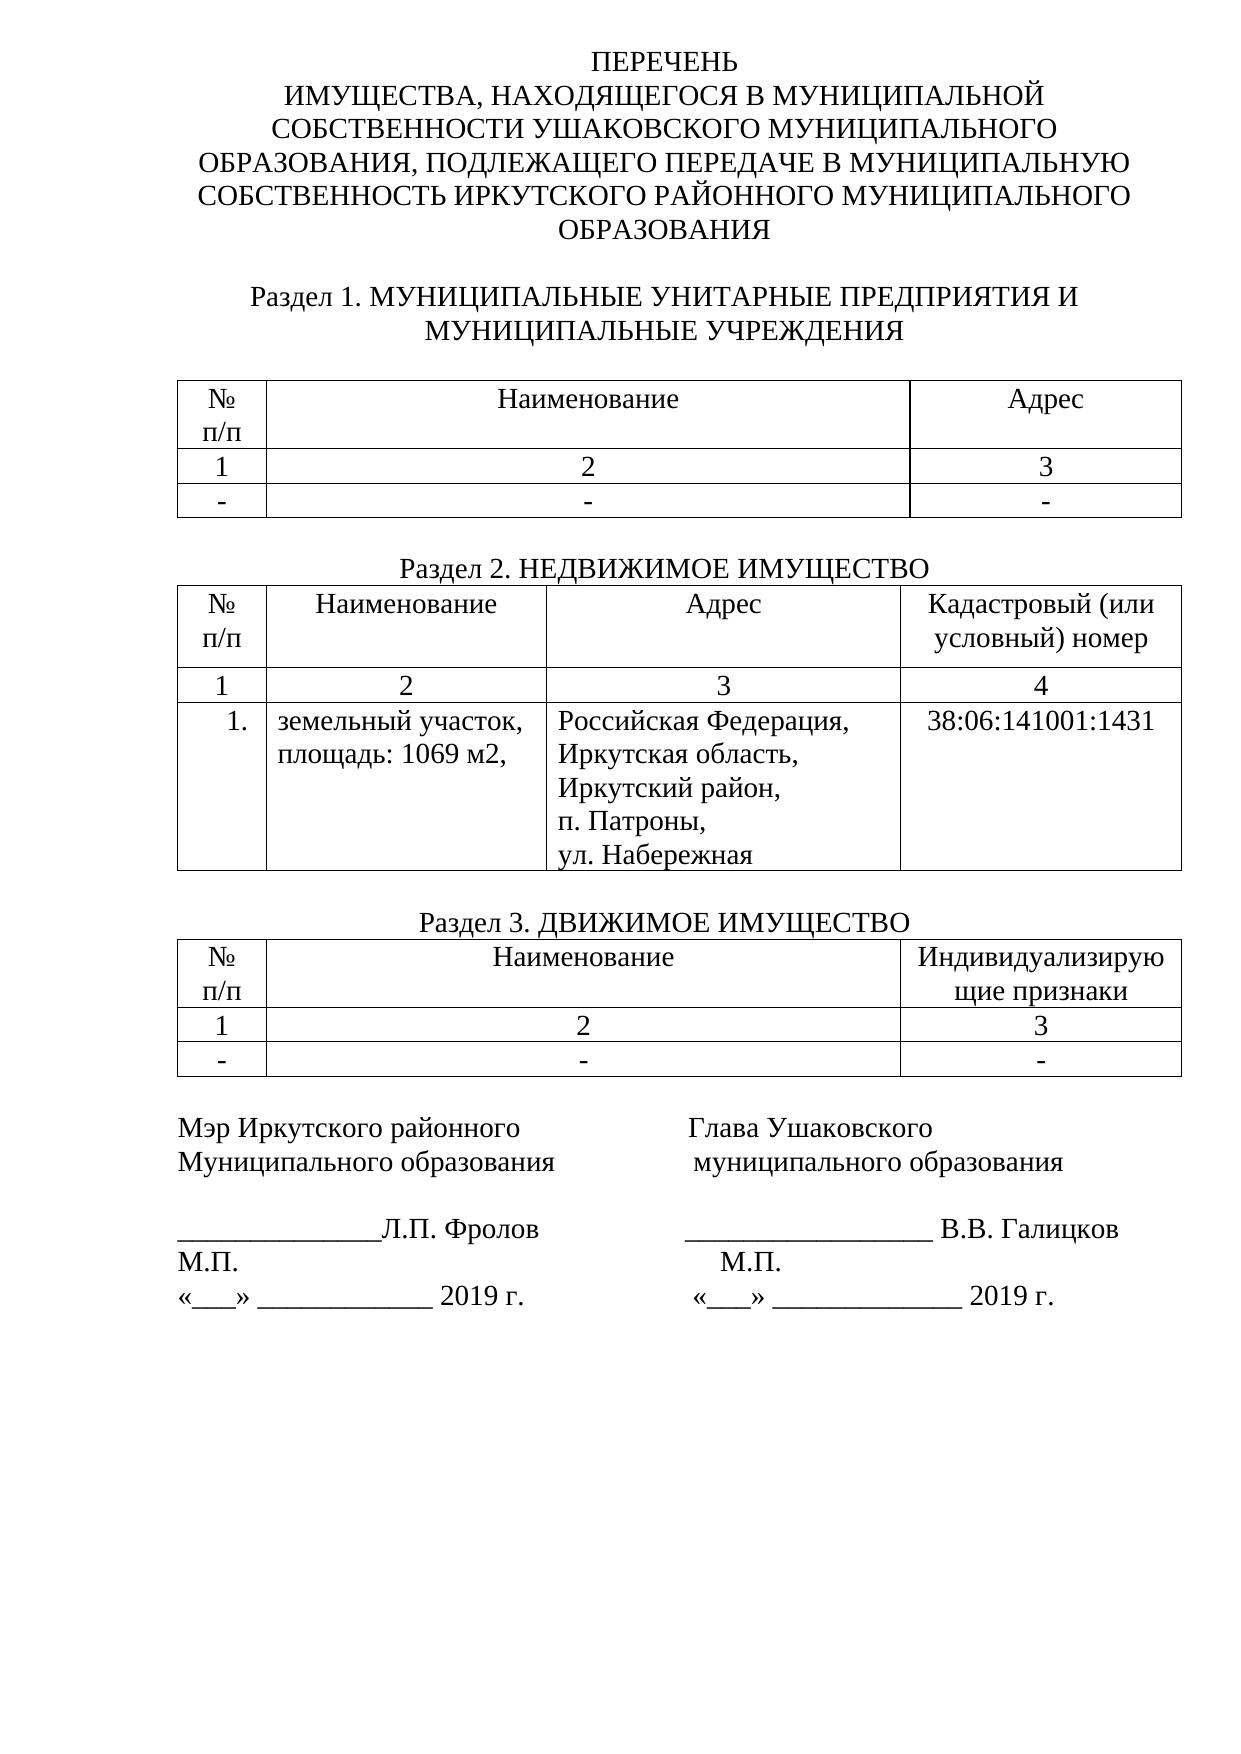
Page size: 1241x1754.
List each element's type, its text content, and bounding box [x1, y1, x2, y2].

table_cell 4 [901, 668, 1181, 702]
text Раздел 3. ДВИЖИМОЕ ИМУЩЕСТВО [177, 905, 1152, 938]
table_header Адрес [547, 586, 900, 667]
table_cell - [178, 1042, 266, 1076]
table_cell 2 [267, 668, 546, 702]
text «___» ____________ 2019 г. «___» _____________ 2019 г. [177, 1278, 1152, 1312]
table_cell 3 [911, 449, 1181, 482]
table_header Кадастровый (или условный) номер [901, 586, 1181, 667]
table_header Наименование [267, 381, 909, 448]
table_header Наименование [267, 586, 546, 667]
table_cell 2 [267, 449, 909, 482]
text ИМУЩЕСТВА, НАХОДЯЩЕГОСЯ В МУНИЦИПАЛЬНОЙ СОБСТВЕННОСТИ УШАКОВСКОГО МУНИЦИПАЛЬНОГО ОБРАЗОВАНИЯ, ПОДЛЕЖАЩЕГО ПЕРЕДАЧЕ В МУНИЦИПАЛЬНУЮ СОБСТВЕННОСТЬ ИРКУТСКОГО РАЙОННОГО МУНИЦИПАЛЬНОГО ОБРАЗОВАНИЯ [177, 78, 1152, 246]
table_cell - [178, 484, 266, 517]
text М.П. М.П. [177, 1244, 1152, 1278]
table_cell 3 [547, 668, 900, 702]
table_cell - [901, 1042, 1181, 1076]
table_header Наименование [267, 940, 900, 1007]
table_cell 1 [178, 1008, 266, 1041]
text ______________Л.П. Фролов _________________ В.В. Галицков [177, 1211, 1152, 1244]
table_header Адрес [911, 381, 1181, 448]
table_cell 1 [178, 449, 266, 482]
table_cell 1. [178, 703, 266, 870]
text Раздел 2. НЕДВИЖИМОЕ ИМУЩЕСТВО [177, 552, 1152, 585]
table_header Индивидуализирующие признаки [901, 940, 1181, 1007]
table_cell - [267, 484, 909, 517]
text Муниципального образования муниципального образования [177, 1144, 1152, 1177]
table_cell 3 [901, 1008, 1181, 1041]
text ПЕРЕЧЕНЬ [177, 44, 1152, 78]
text Мэр Иркутского районного Глава Ушаковского [177, 1110, 1152, 1144]
table_header № п/п [178, 381, 266, 448]
table_cell - [267, 1042, 900, 1076]
table_cell 2 [267, 1008, 900, 1041]
table_header № п/п [178, 586, 266, 667]
table_cell - [911, 484, 1181, 517]
text Раздел 1. МУНИЦИПАЛЬНЫЕ УНИТАРНЫЕ ПРЕДПРИЯТИЯ И МУНИЦИПАЛЬНЫЕ УЧРЕЖДЕНИЯ [177, 279, 1152, 346]
table_cell земельный участок, площадь: 1069 м2, [267, 703, 546, 870]
table_header № п/п [178, 940, 266, 1007]
table_cell Российская Федерация, Иркутская область, Иркутский район, п. Патроны, ул. Набережная [547, 703, 900, 870]
table_cell 38:06:141001:1431 [901, 703, 1181, 870]
table_cell 1 [178, 668, 266, 702]
